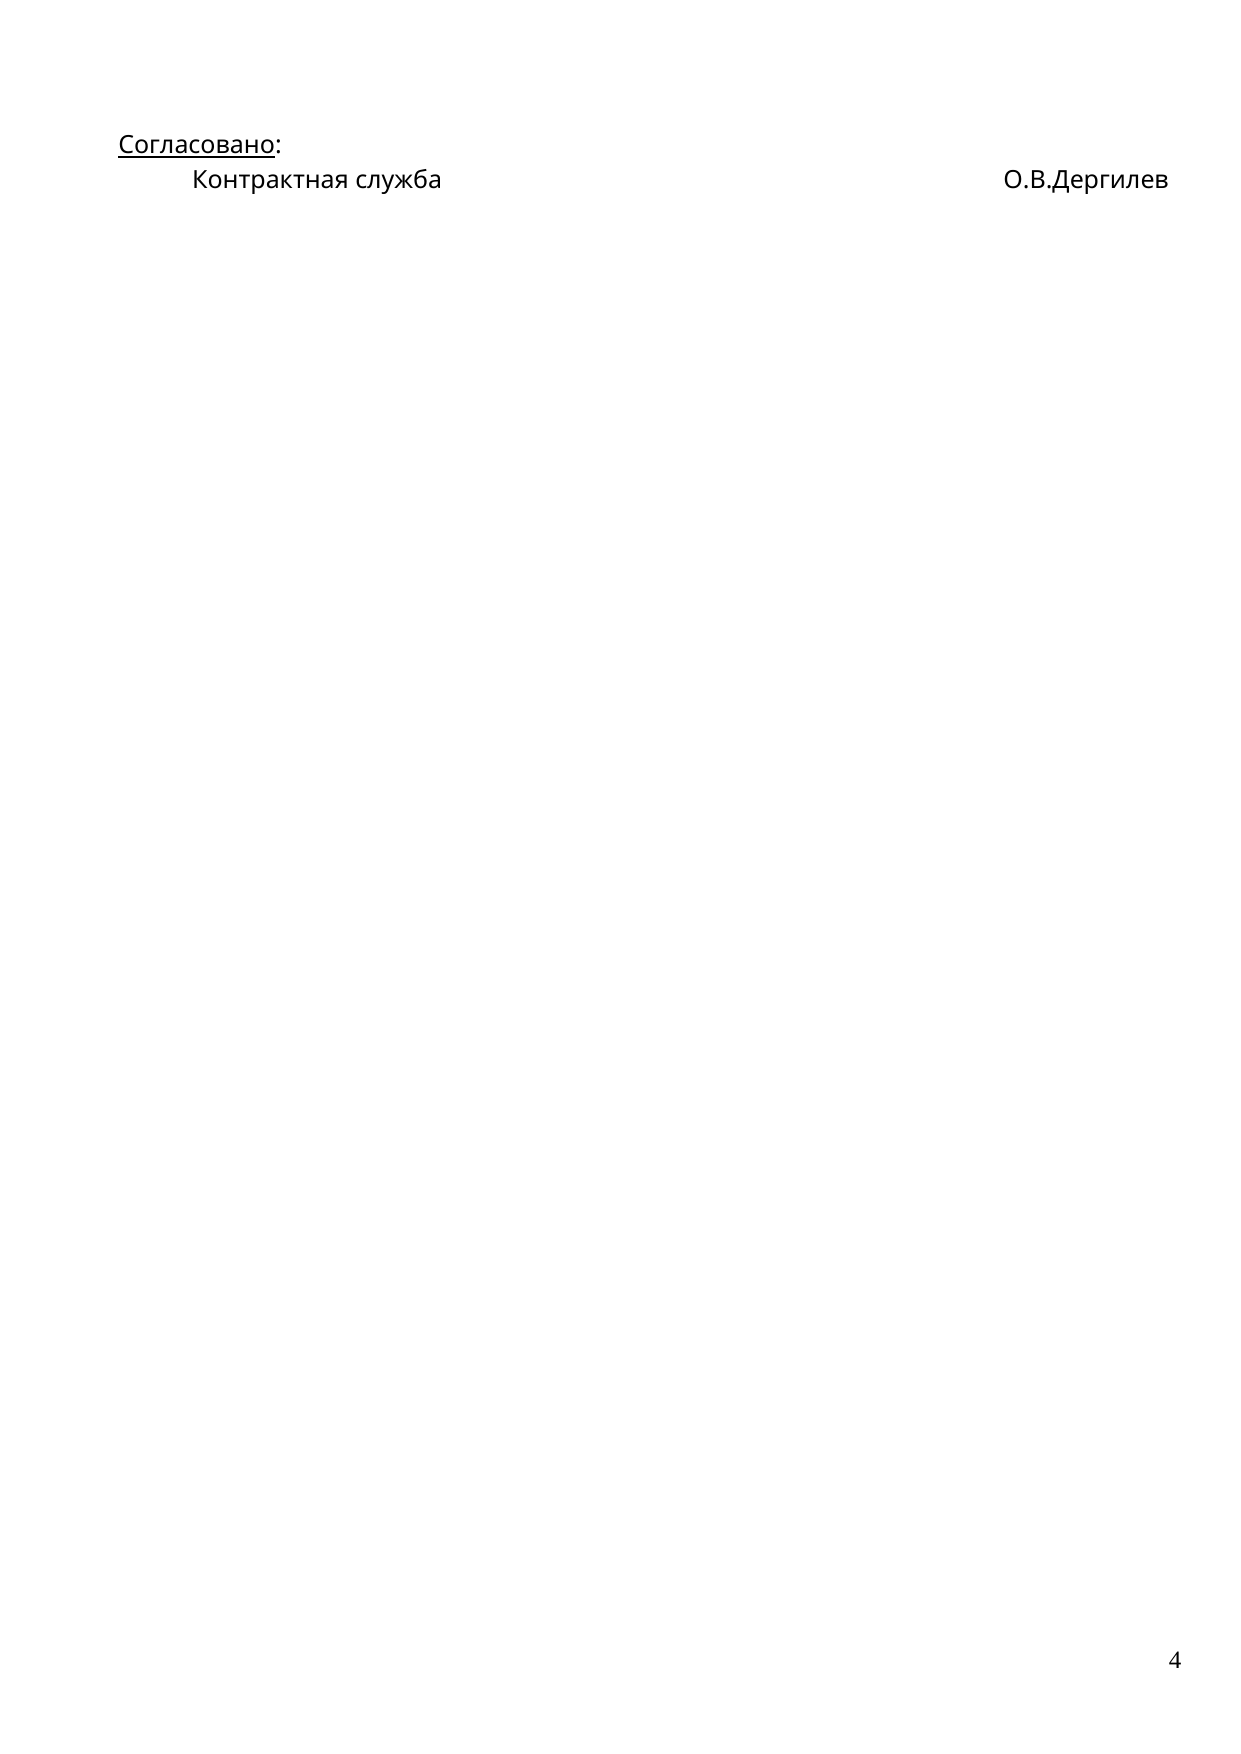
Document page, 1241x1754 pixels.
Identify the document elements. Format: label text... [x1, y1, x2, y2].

text Контрактная служба О.В.Дергилев [118, 161, 1181, 195]
text Согласовано: [118, 127, 1181, 161]
